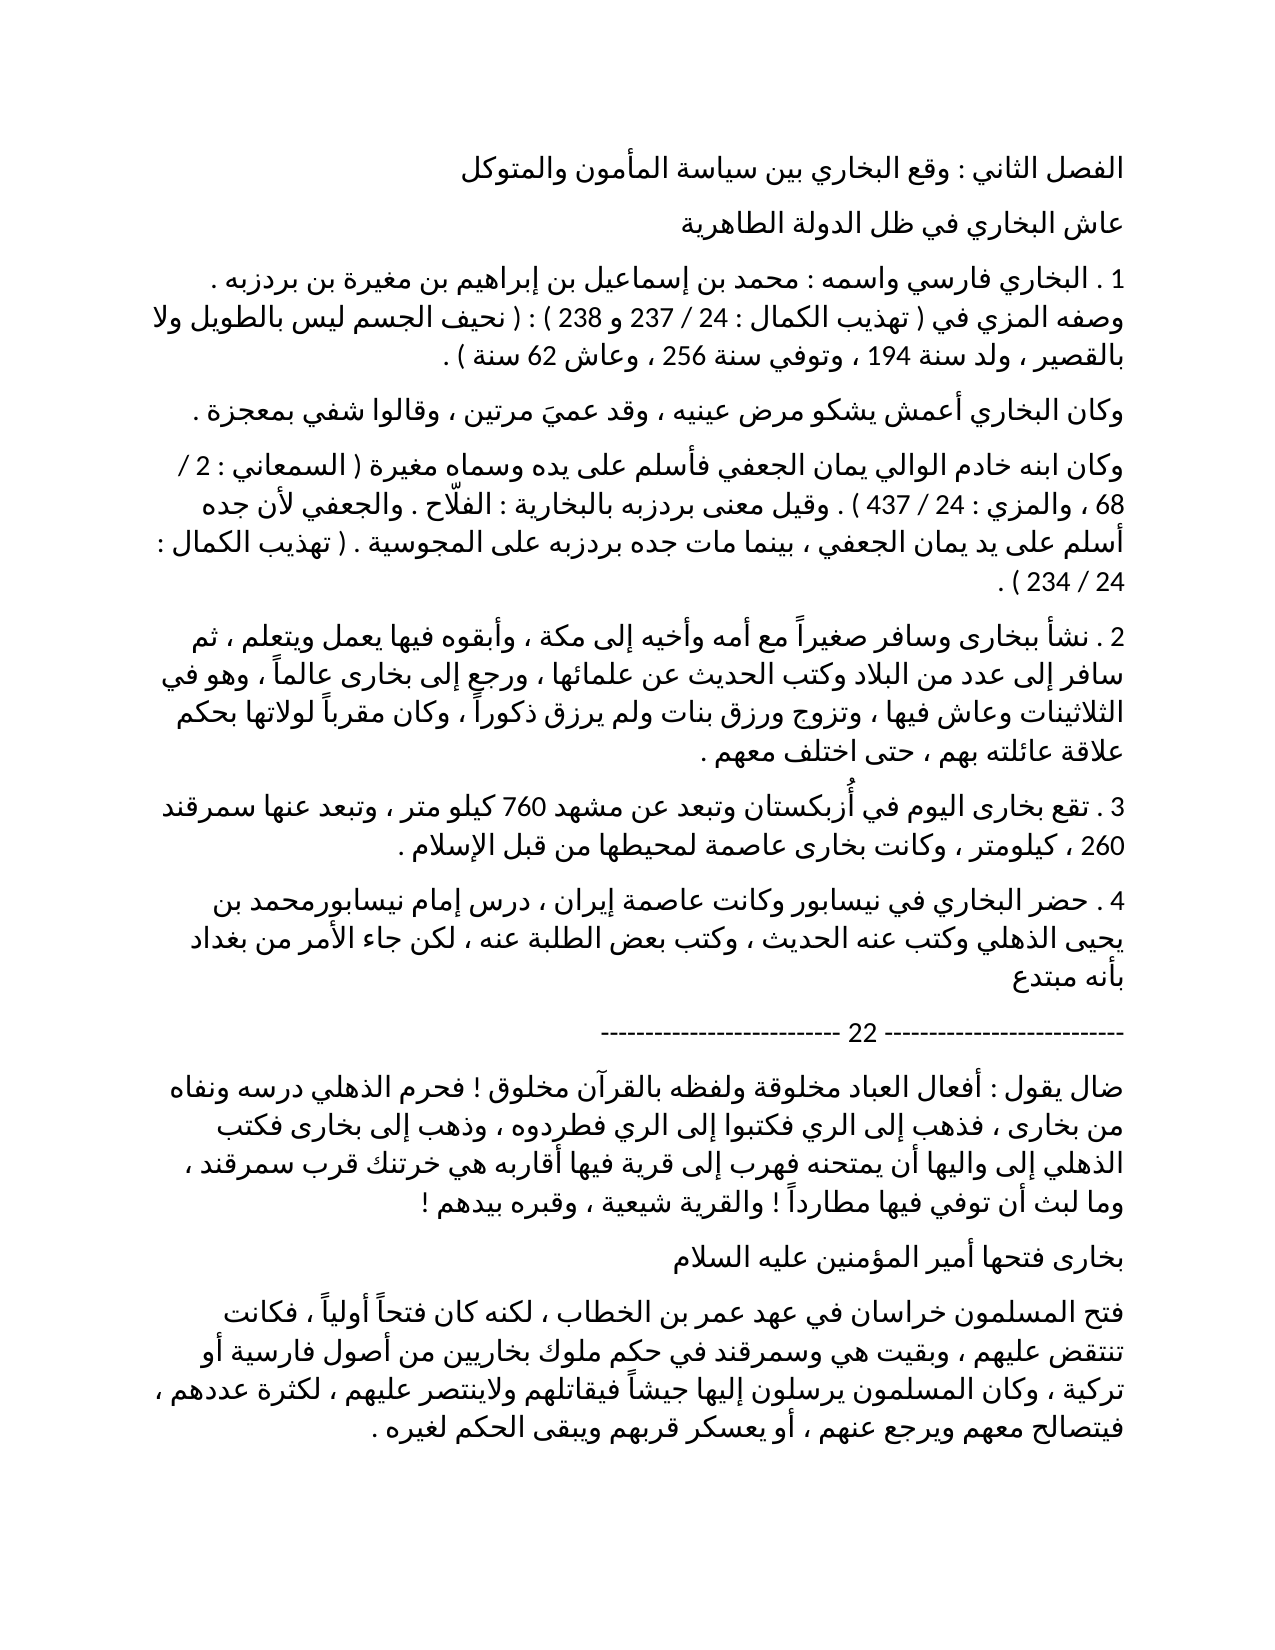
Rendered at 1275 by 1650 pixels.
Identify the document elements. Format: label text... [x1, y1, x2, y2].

text الفصل الثاني : وقع البخاري بين سياسة المأمون والمتوكل [150, 150, 1125, 186]
text بخارى فتحها أمير المؤمنين عليه السلام [150, 1239, 1125, 1275]
text ضال يقول : أفعال العباد مخلوقة ولفظه بالقرآن مخلوق ! فحرم الذهلي درسه ونفاه من بخارى ، فذهب إلى الري فكتبوا إلى الري فطردوه ، وذهب إلى بخارى فكتب الذهلي إلى واليها أن يمتحنه فهرب إلى قرية فيها أقاربه هي خرتنك قرب سمرقند ، وما لبث أن توفي فيها مطارداً ! والقرية شيعية ، وقبره بيدهم ! [150, 1069, 1125, 1220]
text 2 . نشأ ببخارى وسافر صغيراً مع أمه وأخيه إلى مكة ، وأبقوه فيها يعمل ويتعلم ، ثم سافر إلى عدد من البلاد وكتب الحديث عن علمائها ، ورجع إلى بخارى عالماً ، وهو في الثلاثينات وعاش فيها ، وتزوج ورزق بنات ولم يرزق ذكوراً ، وكان مقرباً لولاتها بحكم علاقة عائلته بهم ، حتى اختلف معهم . [150, 618, 1125, 769]
text وكان ابنه خادم الوالي يمان الجعفي فأسلم على يده وسماه مغيرة ( السمعاني : 2 / 68 ، والمزي : 24 / 437 ) . وقيل معنى بردزبه بالبخارية : الفلّاح . والجعفي لأن جده أسلم على يد يمان الجعفي ، بينما مات جده بردزبه على المجوسية . ( تهذيب الكمال : 24 / 234 ) . [150, 447, 1125, 598]
text --------------------------- 22 --------------------------- [150, 1014, 1125, 1049]
text 4 . حضر البخاري في نيسابور وكانت عاصمة إيران ، درس إمام نيسابورمحمد بن يحيى الذهلي وكتب عنه الحديث ، وكتب بعض الطلبة عنه ، لكن جاء الأمر من بغداد بأنه مبتدع [150, 882, 1125, 994]
text 1 . البخاري فارسي واسمه : محمد بن إسماعيل بن إبراهيم بن مغيرة بن بردزبه . وصفه المزي في ( تهذيب الكمال : 24 / 237 و 238 ) : ( نحيف الجسم ليس بالطويل ولا بالقصير ، ولد سنة 194 ، وتوفي سنة 256 ، وعاش 62 سنة ) . [150, 260, 1125, 373]
text عاش البخاري في ظل الدولة الطاهرية [150, 205, 1125, 241]
text فتح المسلمون خراسان في عهد عمر بن الخطاب ، لكنه كان فتحاً أولياً ، فكانت تنتقض عليهم ، وبقيت هي وسمرقند في حكم ملوك بخاريين من أصول فارسية أو تركية ، وكان المسلمون يرسلون إليها جيشاً فيقاتلهم ولاينتصر عليهم ، لكثرة عددهم ، فيتصالح معهم ويرجع عنهم ، أو يعسكر قربهم ويبقى الحكم لغيره . [150, 1294, 1125, 1445]
text 3 . تقع بخارى اليوم في أُزبكستان وتبعد عن مشهد 760 كيلو متر ، وتبعد عنها سمرقند 260 ، كيلومتر ، وكانت بخارى عاصمة لمحيطها من قبل الإسلام . [150, 788, 1125, 862]
text وكان البخاري أعمش يشكو مرض عينيه ، وقد عميَ مرتين ، وقالوا شفي بمعجزة . [150, 392, 1125, 428]
